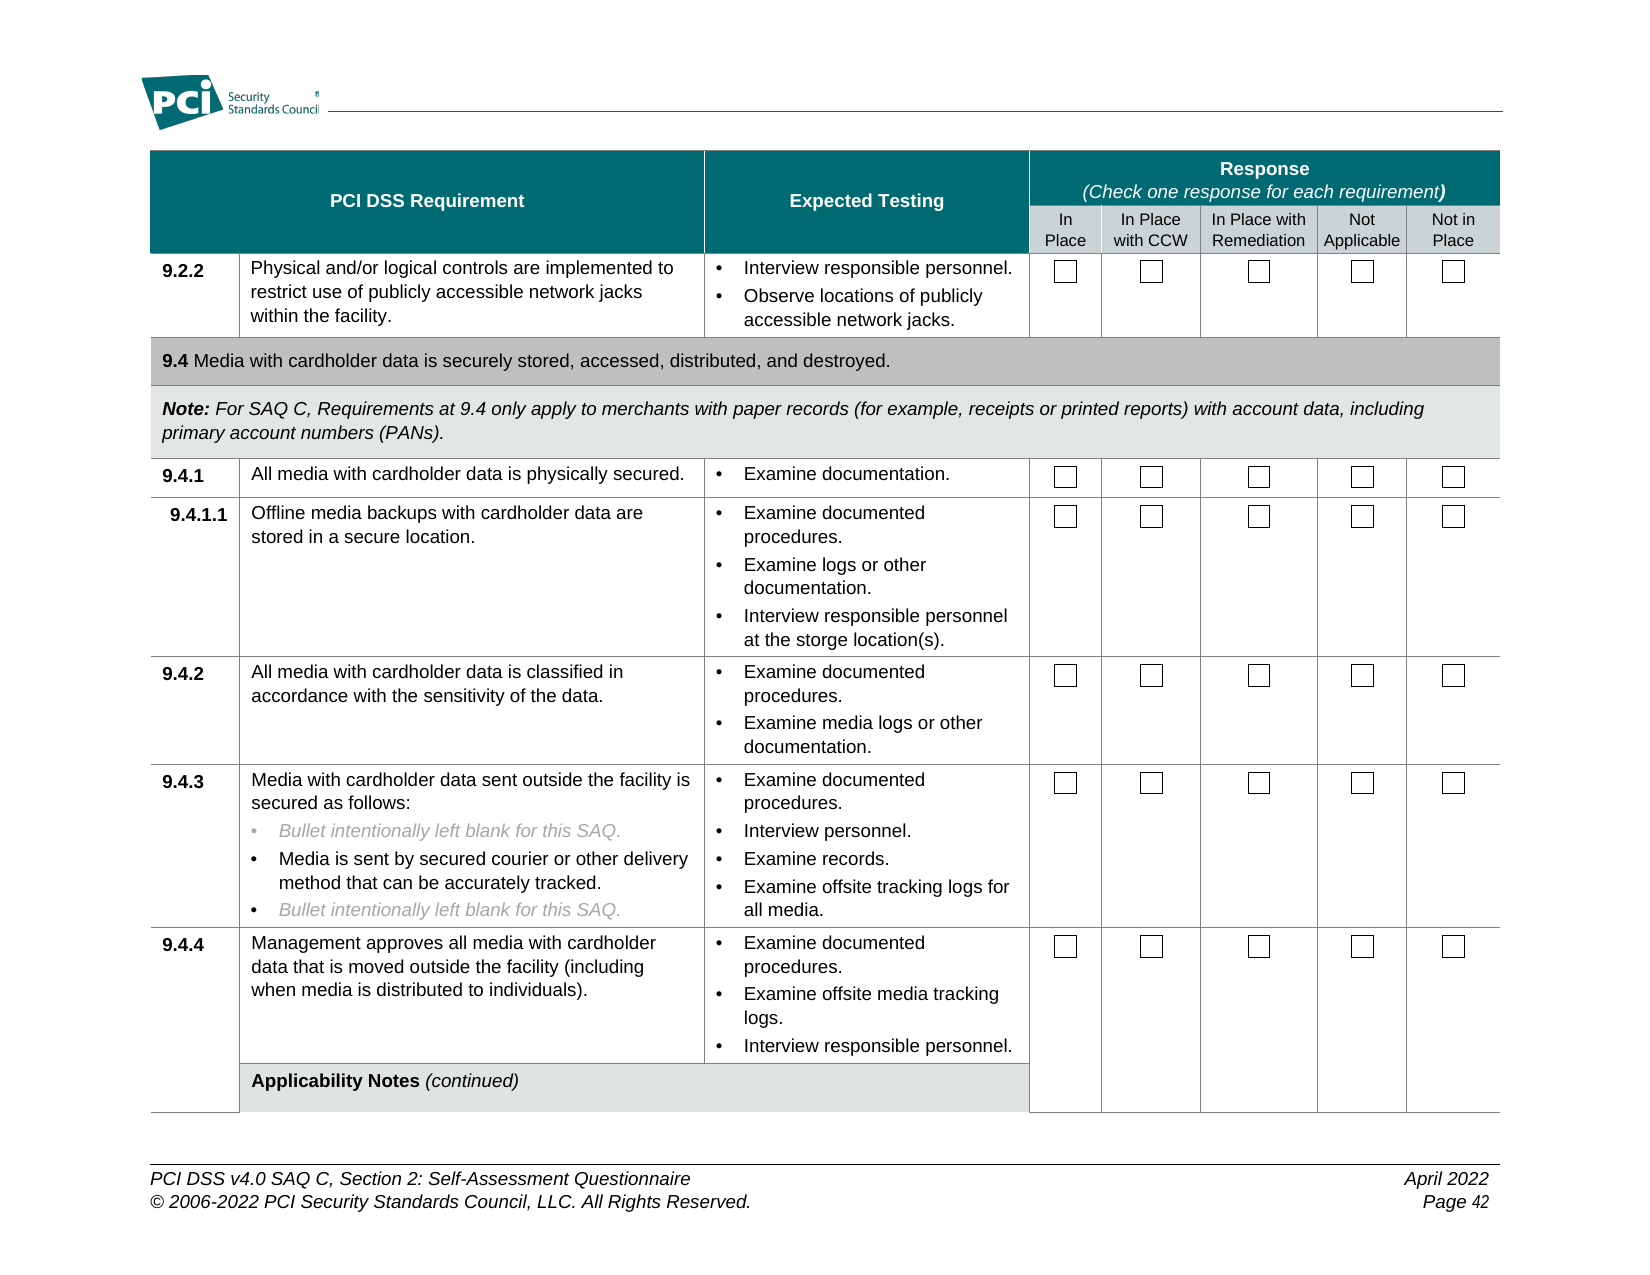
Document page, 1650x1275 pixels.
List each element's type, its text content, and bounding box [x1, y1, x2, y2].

table_cell Examine documentation. [705, 459, 1029, 497]
table_cell In Place [1030, 206, 1101, 253]
table_cell All media with cardholder data is classified in accordance with the sensitivity of the data. [240, 657, 704, 764]
table_cell 9.4 Media with cardholder data is securely stored, accessed, distributed, and destroyed. [151, 338, 1500, 385]
table_cell 9.4.4 [150, 927, 239, 1112]
table_cell In Place with CCW [1102, 206, 1200, 253]
table_cell [1201, 928, 1317, 1112]
table_cell [1201, 765, 1317, 927]
table_cell Note: For SAQ C, Requirements at 9.4 only apply to merchants with paper records (for example, receipts or printed reports) with account data, including primary account numbers (PANs). [151, 386, 1500, 458]
table_cell Offline media backups with cardholder data are stored in a secure location. [240, 498, 704, 656]
table_cell [1318, 254, 1406, 337]
table_cell Examine documented procedures. Examine media logs or other documentation. [705, 657, 1029, 764]
table_cell [1318, 459, 1406, 497]
table_cell 9.4.1 [150, 459, 239, 497]
table_cell [1102, 657, 1200, 764]
table_cell 9.4.2 [150, 656, 239, 764]
table_cell [1201, 254, 1317, 337]
table_cell All media with cardholder data is physically secured. [240, 459, 704, 497]
table_cell [1030, 498, 1101, 656]
table_cell [1030, 657, 1101, 764]
table_cell 9.2.2 [150, 253, 239, 337]
table_cell Physical and/or logical controls are implemented to restrict use of publicly accessible network jacks within the facility. [240, 254, 704, 337]
table_cell 9.4.1.1 [150, 497, 239, 656]
table_cell Management approves all media with cardholder data that is moved outside the facility (including when media is distributed to individuals). [240, 928, 704, 1062]
picture [141, 75, 319, 130]
table_cell [1030, 459, 1101, 497]
table_header Response♦ (Check one response for each requirement) [1030, 151, 1500, 205]
table_cell Not Applicable [1318, 206, 1406, 253]
table_cell Examine documented procedures. Examine offsite media tracking logs. Interview responsible personnel. [705, 928, 1029, 1062]
table_cell Examine documented procedures. Examine logs or other documentation. Interview responsible personnel at the storge location(s). [705, 498, 1029, 656]
table_cell [1407, 254, 1500, 337]
table_cell [1102, 928, 1200, 1112]
table_cell [1407, 657, 1500, 764]
table_cell Interview responsible personnel. Observe locations of publicly accessible network jacks. [705, 254, 1029, 337]
table_cell [1030, 765, 1101, 927]
table_cell [1407, 928, 1500, 1112]
table_cell [1201, 459, 1317, 497]
table_cell 9.4.3 [150, 764, 239, 927]
table_cell Examine documented procedures. Interview personnel. Examine records. Examine offsite tracking logs for all media. [705, 765, 1029, 927]
table_cell [1407, 459, 1500, 497]
table_header Expected Testing [705, 151, 1029, 253]
table_cell [1318, 498, 1406, 656]
table_header PCI DSS Requirement [150, 151, 704, 253]
table_cell [1030, 928, 1101, 1112]
table_cell [1318, 928, 1406, 1112]
table_cell [1102, 254, 1200, 337]
table_cell [1102, 459, 1200, 497]
table_cell Applicability Notes (continued) [240, 1064, 1029, 1112]
table_cell Not in Place [1407, 206, 1500, 253]
table_cell [1201, 498, 1317, 656]
table_cell [1030, 254, 1101, 337]
table_cell [1318, 765, 1406, 927]
table_cell [1407, 498, 1500, 656]
table_cell [1102, 498, 1200, 656]
table_cell [1407, 765, 1500, 927]
table_cell [1318, 657, 1406, 764]
table_cell [1102, 765, 1200, 927]
table_cell [1201, 657, 1317, 764]
table_cell In Place with Remediation [1201, 206, 1317, 253]
table_cell Media with cardholder data sent outside the facility is secured as follows: Bullet intentionally left blank for this SAQ. Media is sent by secured courier or other delivery method that can be accurately tracked. Bullet intentionally left blank for this SAQ. [240, 765, 704, 927]
